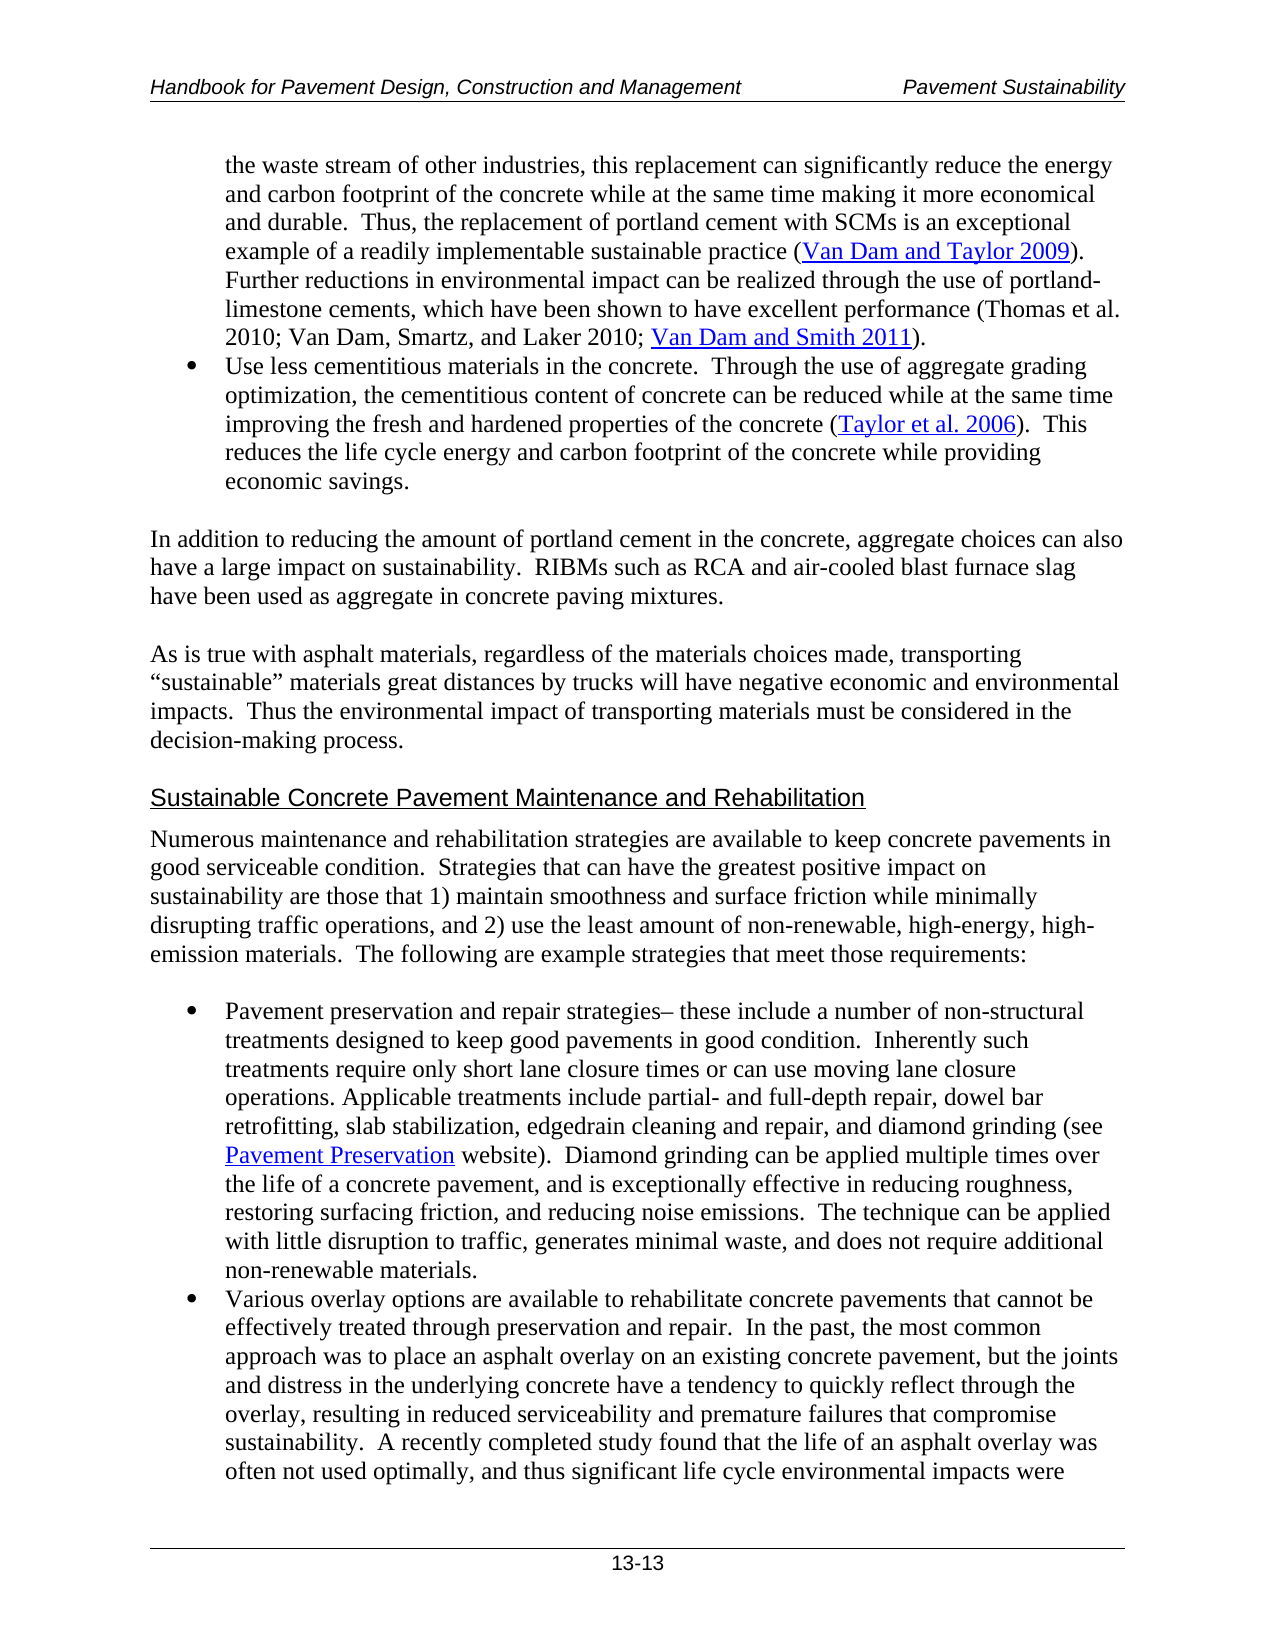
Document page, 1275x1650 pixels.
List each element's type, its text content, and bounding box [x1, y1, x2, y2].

text As is true with asphalt materials, regardless of the materials choices made, transporting “sustainable” materials great distances by trucks will have negative economic and environmental impacts. Thus the environmental impact of transporting materials must be considered in the decision-making process. [150, 639, 1125, 754]
text Numerous maintenance and rehabilitation strategies are available to keep concrete pavements in good serviceable condition. Strategies that can have the greatest positive impact on sustainability are those that 1) maintain smoothness and surface friction while minimally disrupting traffic operations, and 2) use the least amount of non-renewable, high-energy, high-emission materials. The following are example strategies that meet those requirements: [150, 824, 1125, 967]
list Pavement preservation and repair strategies– these include a number of non-structural treatments designed to keep good pavements in good condition. Inherently such treatments require only short lane closure times or can use moving lane closure operations. Applicable treatments include partial- and full-depth repair, dowel bar retrofitting, slab stabilization, edgedrain cleaning and repair, and diamond grinding (see Pavement Preservation website). Diamond grinding can be applied multiple times over the life of a concrete pavement, and is exceptionally effective in reducing roughness, restoring surfacing friction, and reducing noise emissions. The technique can be applied with little disruption to traffic, generates minimal waste, and does not require additional non-renewable materials. [187, 996, 1125, 1284]
text In addition to reducing the amount of portland cement in the concrete, aggregate choices can also have a large impact on sustainability. RIBMs such as RCA and air-cooled blast furnace slag have been used as aggregate in concrete paving mixtures. [150, 524, 1125, 610]
list Use less cementitious materials in the concrete. Through the use of aggregate grading optimization, the cementitious content of concrete can be reduced while at the same time improving the fresh and hardened properties of the concrete (Taylor et al. 2006). This reduces the life cycle energy and carbon footprint of the concrete while providing economic savings. [187, 351, 1125, 495]
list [187, 1284, 1125, 1485]
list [187, 150, 1125, 351]
subtitle Sustainable Concrete Pavement Maintenance and Rehabilitation [150, 782, 1125, 811]
